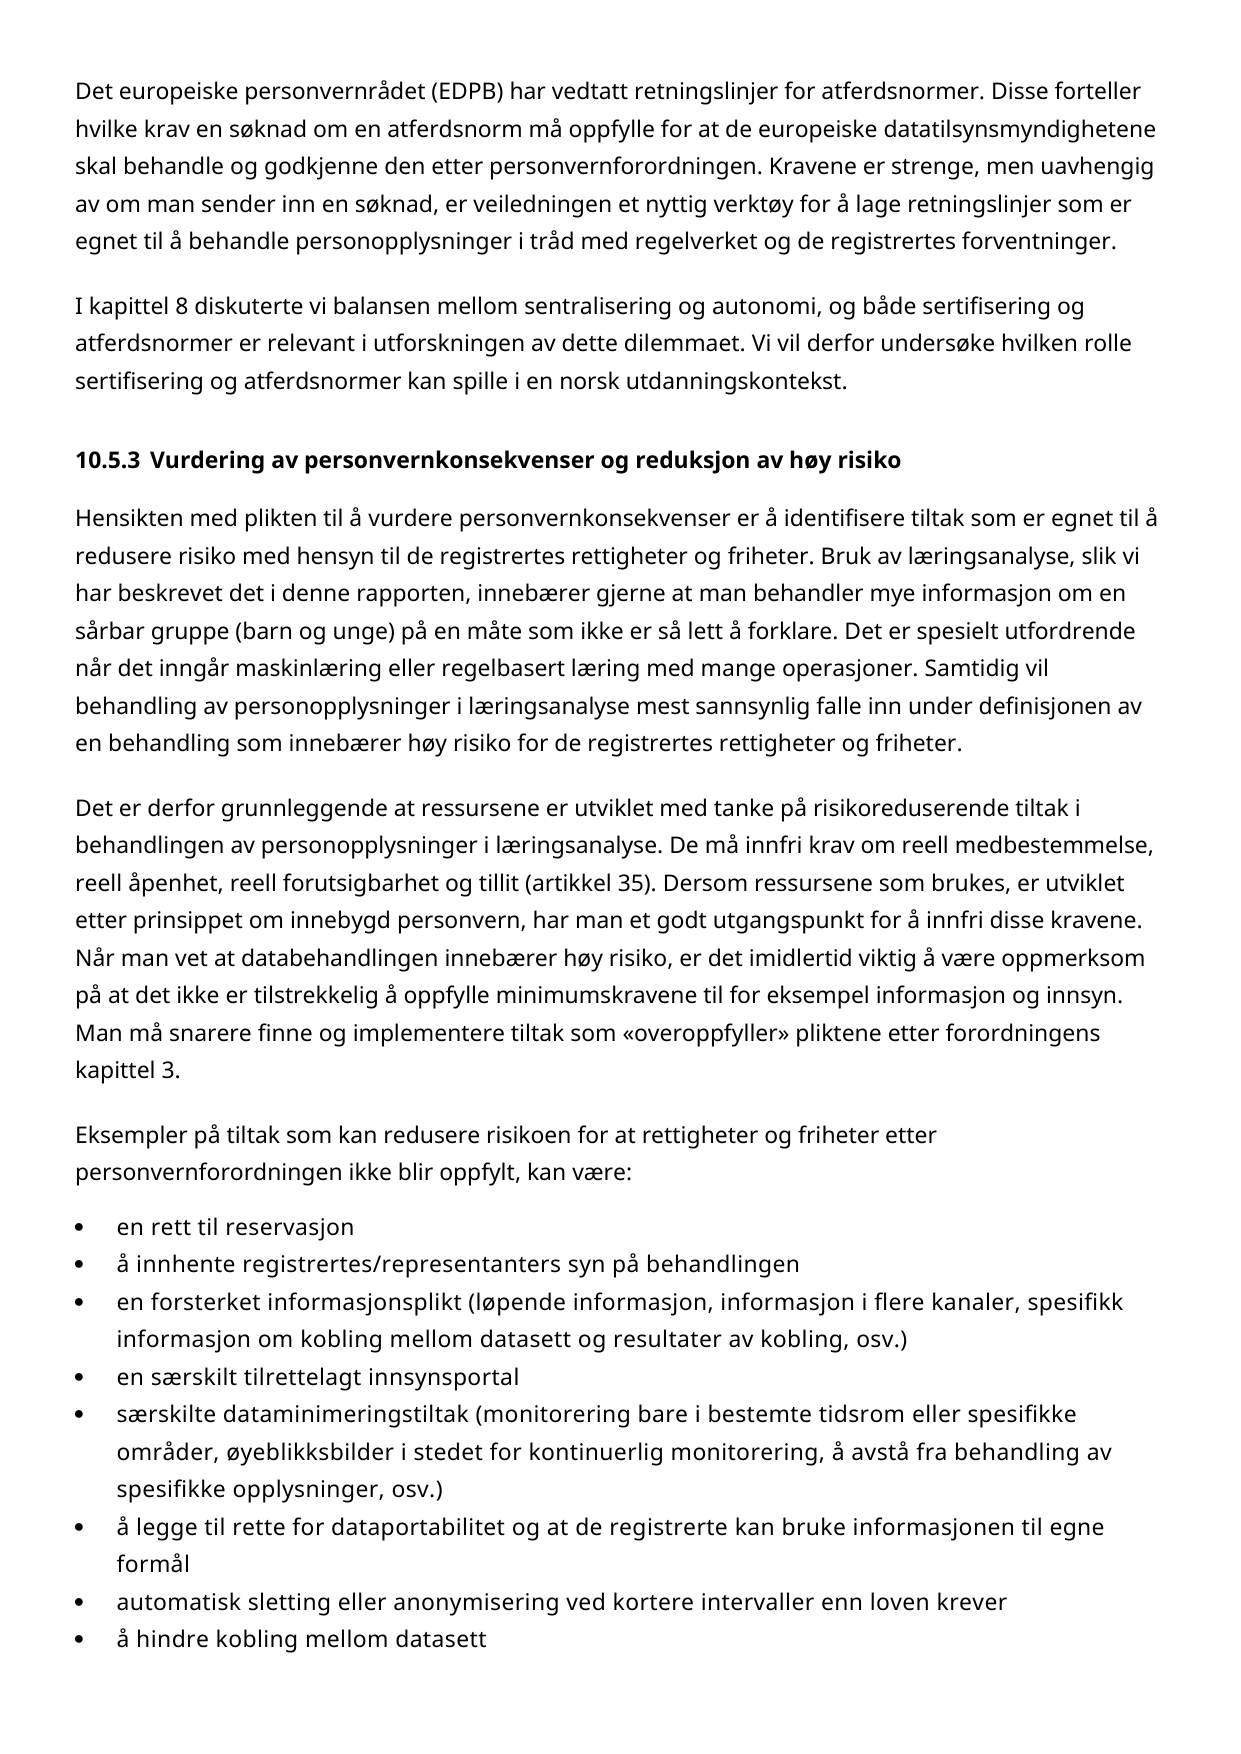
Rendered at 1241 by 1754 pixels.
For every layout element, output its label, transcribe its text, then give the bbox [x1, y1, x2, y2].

text Hensikten med plikten til å vurdere personvernkonsekvenser er å identifisere tiltak som er egnet til å redusere risiko med hensyn til de registrertes rettigheter og friheter. Bruk av læringsanalyse, slik vi har beskrevet det i denne rapporten, innebærer gjerne at man behandler mye informasjon om en sårbar gruppe (barn og unge) på en måte som ikke er så lett å forklare. Det er spesielt utfordrende når det inngår maskinlæring eller regelbasert læring med mange operasjoner. Samtidig vil behandling av personopplysninger i læringsanalyse mest sannsynlig falle inn under definisjonen av en behandling som innebærer høy risiko for de registrertes rettigheter og friheter. [75, 502, 1165, 758]
text Eksempler på tiltak som kan redusere risikoen for at rettigheter og friheter etter personvernforordningen ikke blir oppfylt, kan være: [75, 1119, 1165, 1187]
text I kapittel 8 diskuterte vi balansen mellom sentralisering og autonomi, og både sertifisering og atferdsnormer er relevant i utforskningen av dette dilemmaet. Vi vil derfor undersøke hvilken rolle sertifisering og atferdsnormer kan spille i en norsk utdanningskontekst. [75, 289, 1165, 396]
list å hindre kobling mellom datasett [75, 1623, 1165, 1654]
list en rett til reservasjon [75, 1210, 1165, 1242]
list automatisk sletting eller anonymisering ved kortere intervaller enn loven krever [75, 1585, 1165, 1617]
list særskilte dataminimeringstiltak (monitorering bare i bestemte tidsrom eller spesifikke områder, øyeblikksbilder i stedet for kontinuerlig monitorering, å avstå fra behandling av spesifikke opplysninger, osv.) [75, 1398, 1165, 1504]
list en særskilt tilrettelagt innsynsportal [75, 1360, 1165, 1392]
list å legge til rette for dataportabilitet og at de registrerte kan bruke informasjonen til egne formål [75, 1510, 1165, 1579]
list en forsterket informasjonsplikt (løpende informasjon, informasjon i flere kanaler, spesifikk informasjon om kobling mellom datasett og resultater av kobling, osv.) [75, 1285, 1165, 1354]
text Det europeiske personvernrådet (EDPB) har vedtatt retningslinjer for atferdsnormer. Disse forteller hvilke krav en søknad om en atferdsnorm må oppfylle for at de europeiske datatilsynsmyndighetene skal behandle og godkjenne den etter personvernforordningen. Kravene er strenge, men uavhengig av om man sender inn en søknad, er veiledningen et nyttig verktøy for å lage retningslinjer som er egnet til å behandle personopplysninger i tråd med regelverket og de registrertes forventninger. [75, 75, 1165, 256]
list å innhente registrertes/representanters syn på behandlingen [75, 1248, 1165, 1279]
text Det er derfor grunnleggende at ressursene er utviklet med tanke på risikoreduserende tiltak i behandlingen av personopplysninger i læringsanalyse. De må innfri krav om reell medbestemmelse, reell åpenhet, reell forutsigbarhet og tillit (artikkel 35). Dersom ressursene som brukes, er utviklet etter prinsippet om innebygd personvern, har man et godt utgangspunkt for å innfri disse kravene. Når man vet at databehandlingen innebærer høy risiko, er det imidlertid viktig å være oppmerksom på at det ikke er tilstrekkelig å oppfylle minimumskravene til for eksempel informasjon og innsyn. Man må snarere finne og implementere tiltak som «overoppfyller» pliktene etter forordningens kapittel 3. [75, 792, 1165, 1085]
subtitle Vurdering av personvernkonsekvenser og reduksjon av høy risiko [75, 444, 1165, 475]
